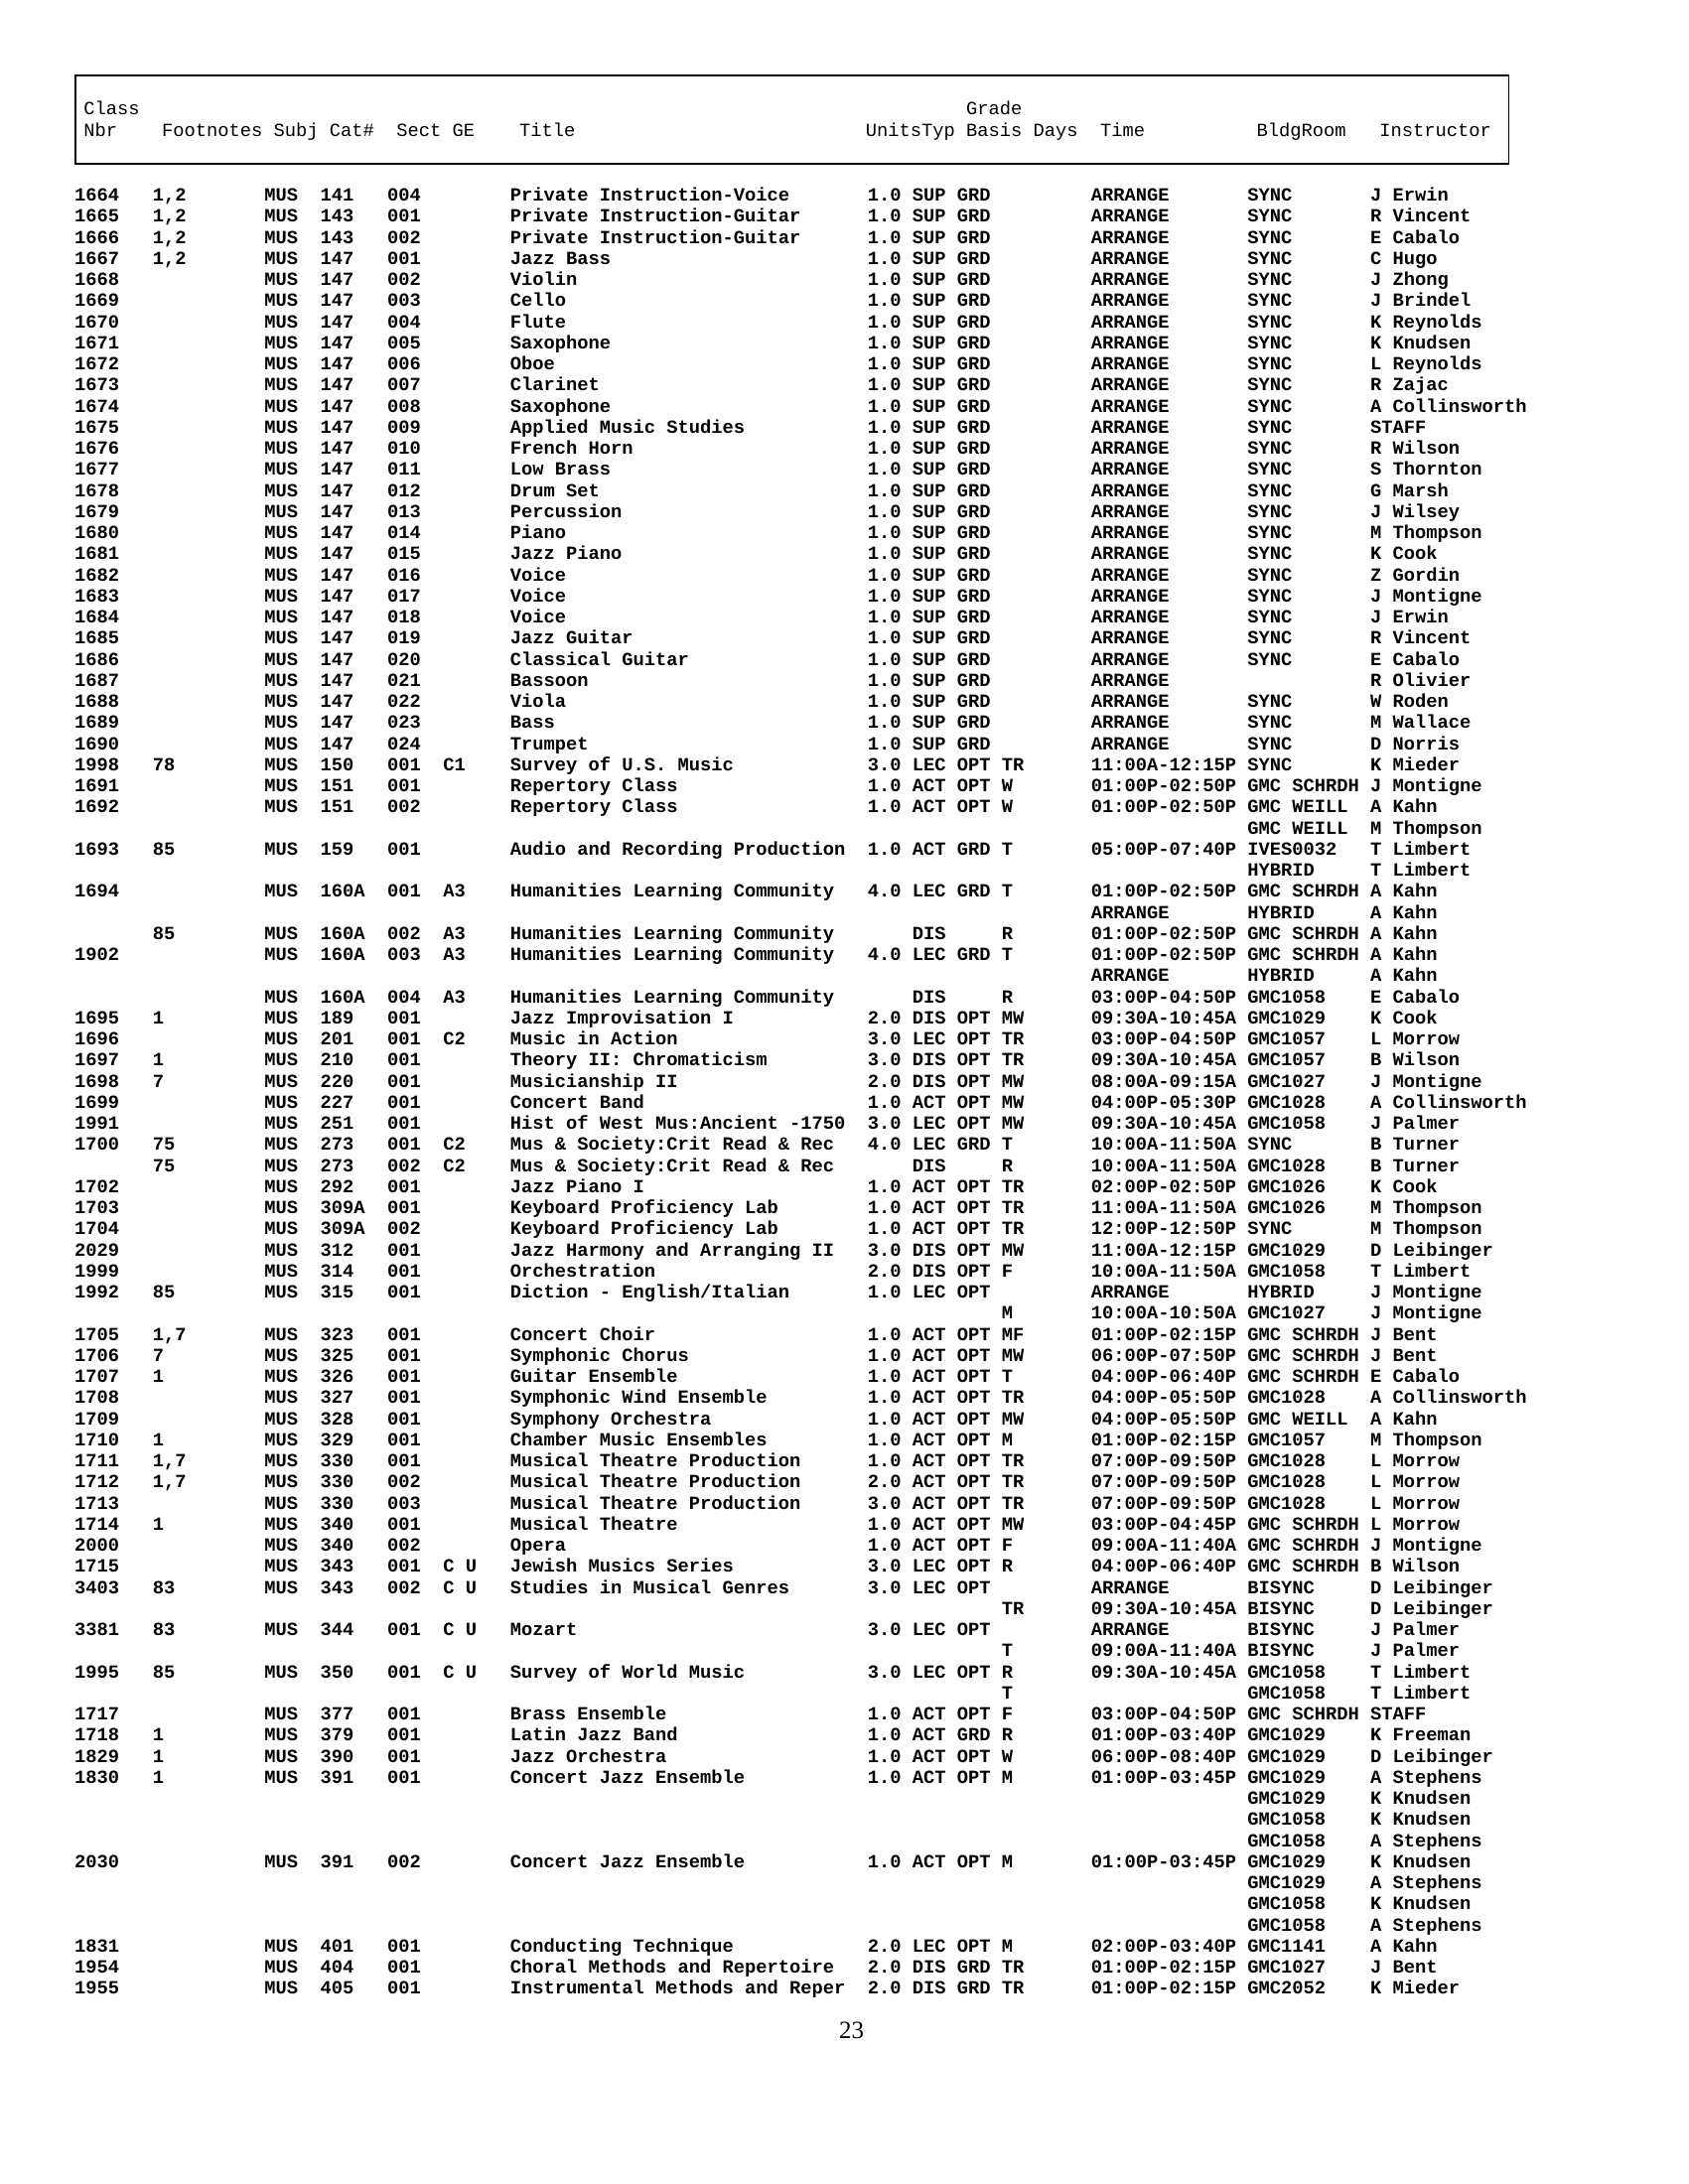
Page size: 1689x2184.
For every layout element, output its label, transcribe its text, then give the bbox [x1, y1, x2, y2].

text MUS 160A 004 A3 Humanities Learning Community DIS R 03:00P-04:50P GMC1058 E Cabalo [74, 987, 1628, 1009]
text 1691 MUS 151 001 Repertory Class 1.0 ACT OPT W 01:00P-02:50P GMC SCHRDH J Montigne [74, 776, 1628, 797]
text 1677 MUS 147 011 Low Brass 1.0 SUP GRD ARRANGE SYNC S Thornton [74, 460, 1628, 480]
text M 10:00A-10:50A GMC1027 J Montigne [74, 1303, 1628, 1324]
text 1717 MUS 377 001 Brass Ensemble 1.0 ACT OPT F 03:00P-04:50P GMC SCHRDH STAFF [74, 1705, 1628, 1725]
text HYBRID T Limbert [74, 861, 1628, 882]
text 1995 85 MUS 350 001 C U Survey of World Music 3.0 LEC OPT R 09:30A-10:45A GMC1058 T Limbert [74, 1662, 1628, 1684]
text 1671 MUS 147 005 Saxophone 1.0 SUP GRD ARRANGE SYNC K Knudsen [74, 334, 1628, 354]
text 1991 MUS 251 001 Hist of West Mus:Ancient -1750 3.0 LEC OPT MW 09:30A-10:45A GMC1058 J Palmer [74, 1114, 1628, 1135]
text 1704 MUS 309A 002 Keyboard Proficiency Lab 1.0 ACT OPT TR 12:00P-12:50P SYNC M Thompson [74, 1219, 1628, 1240]
text 1992 85 MUS 315 001 Diction - English/Italian 1.0 LEC OPT ARRANGE HYBRID J Montigne [74, 1283, 1628, 1303]
text ARRANGE HYBRID A Kahn [74, 966, 1628, 987]
text 1831 MUS 401 001 Conducting Technique 2.0 LEC OPT M 02:00P-03:40P GMC1141 A Kahn [74, 1937, 1628, 1958]
text 3403 83 MUS 343 002 C U Studies in Musical Genres 3.0 LEC OPT ARRANGE BISYNC D Leibinger [74, 1577, 1628, 1599]
text 1711 1,7 MUS 330 001 Musical Theatre Production 1.0 ACT OPT TR 07:00P-09:50P GMC1028 L Morrow [74, 1451, 1628, 1472]
text 1675 MUS 147 009 Applied Music Studies 1.0 SUP GRD ARRANGE SYNC STAFF [74, 418, 1628, 439]
text 1674 MUS 147 008 Saxophone 1.0 SUP GRD ARRANGE SYNC A Collinsworth [74, 396, 1628, 418]
text GMC1058 A Stephens [74, 1831, 1628, 1852]
text 1676 MUS 147 010 French Horn 1.0 SUP GRD ARRANGE SYNC R Wilson [74, 439, 1628, 460]
text 2030 MUS 391 002 Concert Jazz Ensemble 1.0 ACT OPT M 01:00P-03:45P GMC1029 K Knudsen [74, 1852, 1628, 1873]
text T GMC1058 T Limbert [74, 1684, 1628, 1705]
text 1707 1 MUS 326 001 Guitar Ensemble 1.0 ACT OPT T 04:00P-06:40P GMC SCHRDH E Cabalo [74, 1367, 1628, 1388]
text 1686 MUS 147 020 Classical Guitar 1.0 SUP GRD ARRANGE SYNC E Cabalo [74, 649, 1628, 671]
text 1666 1,2 MUS 143 002 Private Instruction-Guitar 1.0 SUP GRD ARRANGE SYNC E Cabalo [74, 227, 1628, 249]
text 1830 1 MUS 391 001 Concert Jazz Ensemble 1.0 ACT OPT M 01:00P-03:45P GMC1029 A Stephens [74, 1768, 1628, 1789]
text 1694 MUS 160A 001 A3 Humanities Learning Community 4.0 LEC GRD T 01:00P-02:50P GMC SCHRDH A Kahn [74, 882, 1628, 902]
text 1685 MUS 147 019 Jazz Guitar 1.0 SUP GRD ARRANGE SYNC R Vincent [74, 628, 1628, 649]
text 1679 MUS 147 013 Percussion 1.0 SUP GRD ARRANGE SYNC J Wilsey [74, 502, 1628, 523]
text 1693 85 MUS 159 001 Audio and Recording Production 1.0 ACT GRD T 05:00P-07:40P IVES0032 T Limbert [74, 840, 1628, 861]
text 1670 MUS 147 004 Flute 1.0 SUP GRD ARRANGE SYNC K Reynolds [74, 312, 1628, 334]
text 1687 MUS 147 021 Bassoon 1.0 SUP GRD ARRANGE R Olivier [74, 671, 1628, 692]
text 1688 MUS 147 022 Viola 1.0 SUP GRD ARRANGE SYNC W Roden [74, 692, 1628, 713]
text 1669 MUS 147 003 Cello 1.0 SUP GRD ARRANGE SYNC J Brindel [74, 291, 1628, 312]
text 1692 MUS 151 002 Repertory Class 1.0 ACT OPT W 01:00P-02:50P GMC WEILL A Kahn [74, 797, 1628, 818]
text GMC1058 K Knudsen [74, 1894, 1628, 1915]
text 1680 MUS 147 014 Piano 1.0 SUP GRD ARRANGE SYNC M Thompson [74, 523, 1628, 544]
text 1695 1 MUS 189 001 Jazz Improvisation I 2.0 DIS OPT MW 09:30A-10:45A GMC1029 K Cook [74, 1009, 1628, 1029]
text 1683 MUS 147 017 Voice 1.0 SUP GRD ARRANGE SYNC J Montigne [74, 587, 1628, 608]
text 1682 MUS 147 016 Voice 1.0 SUP GRD ARRANGE SYNC Z Gordin [74, 565, 1628, 587]
text T 09:00A-11:40A BISYNC J Palmer [74, 1641, 1628, 1662]
text 1705 1,7 MUS 323 001 Concert Choir 1.0 ACT OPT MF 01:00P-02:15P GMC SCHRDH J Bent [74, 1324, 1628, 1346]
text 1696 MUS 201 001 C2 Music in Action 3.0 LEC OPT TR 03:00P-04:50P GMC1057 L Morrow [74, 1029, 1628, 1050]
text 1700 75 MUS 273 001 C2 Mus & Society:Crit Read & Rec 4.0 LEC GRD T 10:00A-11:50A SYNC B Turner [74, 1135, 1628, 1156]
text 1668 MUS 147 002 Violin 1.0 SUP GRD ARRANGE SYNC J Zhong [74, 270, 1628, 291]
text 1697 1 MUS 210 001 Theory II: Chromaticism 3.0 DIS OPT TR 09:30A-10:45A GMC1057 B Wilson [74, 1050, 1628, 1071]
text 3381 83 MUS 344 001 C U Mozart 3.0 LEC OPT ARRANGE BISYNC J Palmer [74, 1620, 1628, 1641]
text 1954 MUS 404 001 Choral Methods and Repertoire 2.0 DIS GRD TR 01:00P-02:15P GMC1027 J Bent [74, 1958, 1628, 1979]
text 1713 MUS 330 003 Musical Theatre Production 3.0 ACT OPT TR 07:00P-09:50P GMC1028 L Morrow [74, 1493, 1628, 1515]
text 1710 1 MUS 329 001 Chamber Music Ensembles 1.0 ACT OPT M 01:00P-02:15P GMC1057 M Thompson [74, 1431, 1628, 1451]
text 1998 78 MUS 150 001 C1 Survey of U.S. Music 3.0 LEC OPT TR 11:00A-12:15P SYNC K Mieder [74, 755, 1628, 776]
text GMC WEILL M Thompson [74, 818, 1628, 840]
text ARRANGE HYBRID A Kahn [74, 902, 1628, 924]
text 75 MUS 273 002 C2 Mus & Society:Crit Read & Rec DIS R 10:00A-11:50A GMC1028 B Turner [74, 1156, 1628, 1177]
text 1709 MUS 328 001 Symphony Orchestra 1.0 ACT OPT MW 04:00P-05:50P GMC WEILL A Kahn [74, 1409, 1628, 1431]
text 2029 MUS 312 001 Jazz Harmony and Arranging II 3.0 DIS OPT MW 11:00A-12:15P GMC1029 D Leibinger [74, 1240, 1628, 1262]
text TR 09:30A-10:45A BISYNC D Leibinger [74, 1599, 1628, 1620]
text 1999 MUS 314 001 Orchestration 2.0 DIS OPT F 10:00A-11:50A GMC1058 T Limbert [74, 1262, 1628, 1283]
text 1703 MUS 309A 001 Keyboard Proficiency Lab 1.0 ACT OPT TR 11:00A-11:50A GMC1026 M Thompson [74, 1198, 1628, 1219]
text 1690 MUS 147 024 Trumpet 1.0 SUP GRD ARRANGE SYNC D Norris [74, 734, 1628, 755]
text 1673 MUS 147 007 Clarinet 1.0 SUP GRD ARRANGE SYNC R Zajac [74, 375, 1628, 396]
text 1714 1 MUS 340 001 Musical Theatre 1.0 ACT OPT MW 03:00P-04:45P GMC SCHRDH L Morrow [74, 1515, 1628, 1536]
text GMC1058 K Knudsen [74, 1810, 1628, 1831]
text 1712 1,7 MUS 330 002 Musical Theatre Production 2.0 ACT OPT TR 07:00P-09:50P GMC1028 L Morrow [74, 1472, 1628, 1493]
text GMC1029 A Stephens [74, 1873, 1628, 1894]
text 1681 MUS 147 015 Jazz Piano 1.0 SUP GRD ARRANGE SYNC K Cook [74, 544, 1628, 565]
text 1706 7 MUS 325 001 Symphonic Chorus 1.0 ACT OPT MW 06:00P-07:50P GMC SCHRDH J Bent [74, 1346, 1628, 1367]
text 1667 1,2 MUS 147 001 Jazz Bass 1.0 SUP GRD ARRANGE SYNC C Hugo [74, 249, 1628, 270]
text 1698 7 MUS 220 001 Musicianship II 2.0 DIS OPT MW 08:00A-09:15A GMC1027 J Montigne [74, 1071, 1628, 1093]
text 1718 1 MUS 379 001 Latin Jazz Band 1.0 ACT GRD R 01:00P-03:40P GMC1029 K Freeman [74, 1725, 1628, 1746]
text 1708 MUS 327 001 Symphonic Wind Ensemble 1.0 ACT OPT TR 04:00P-05:50P GMC1028 A Collinsworth [74, 1388, 1628, 1409]
text GMC1029 K Knudsen [74, 1789, 1628, 1810]
text 1902 MUS 160A 003 A3 Humanities Learning Community 4.0 LEC GRD T 01:00P-02:50P GMC SCHRDH A Kahn [74, 945, 1628, 966]
text 1664 1,2 MUS 141 004 Private Instruction-Voice 1.0 SUP GRD ARRANGE SYNC J Erwin [74, 186, 1628, 206]
text 1699 MUS 227 001 Concert Band 1.0 ACT OPT MW 04:00P-05:30P GMC1028 A Collinsworth [74, 1093, 1628, 1114]
text 1829 1 MUS 390 001 Jazz Orchestra 1.0 ACT OPT W 06:00P-08:40P GMC1029 D Leibinger [74, 1746, 1628, 1768]
text 2000 MUS 340 002 Opera 1.0 ACT OPT F 09:00A-11:40A GMC SCHRDH J Montigne [74, 1536, 1628, 1557]
text 1955 MUS 405 001 Instrumental Methods and Reper 2.0 DIS GRD TR 01:00P-02:15P GMC2052 K Mieder [74, 1979, 1628, 1999]
text GMC1058 A Stephens [74, 1915, 1628, 1937]
text 85 MUS 160A 002 A3 Humanities Learning Community DIS R 01:00P-02:50P GMC SCHRDH A Kahn [74, 924, 1628, 945]
text 1672 MUS 147 006 Oboe 1.0 SUP GRD ARRANGE SYNC L Reynolds [74, 354, 1628, 375]
text 1684 MUS 147 018 Voice 1.0 SUP GRD ARRANGE SYNC J Erwin [74, 608, 1628, 628]
text 1689 MUS 147 023 Bass 1.0 SUP GRD ARRANGE SYNC M Wallace [74, 713, 1628, 734]
text 1665 1,2 MUS 143 001 Private Instruction-Guitar 1.0 SUP GRD ARRANGE SYNC R Vincent [74, 206, 1628, 227]
text 1715 MUS 343 001 C U Jewish Musics Series 3.0 LEC OPT R 04:00P-06:40P GMC SCHRDH B Wilson [74, 1557, 1628, 1577]
text 1702 MUS 292 001 Jazz Piano I 1.0 ACT OPT TR 02:00P-02:50P GMC1026 K Cook [74, 1177, 1628, 1198]
text 1678 MUS 147 012 Drum Set 1.0 SUP GRD ARRANGE SYNC G Marsh [74, 480, 1628, 502]
